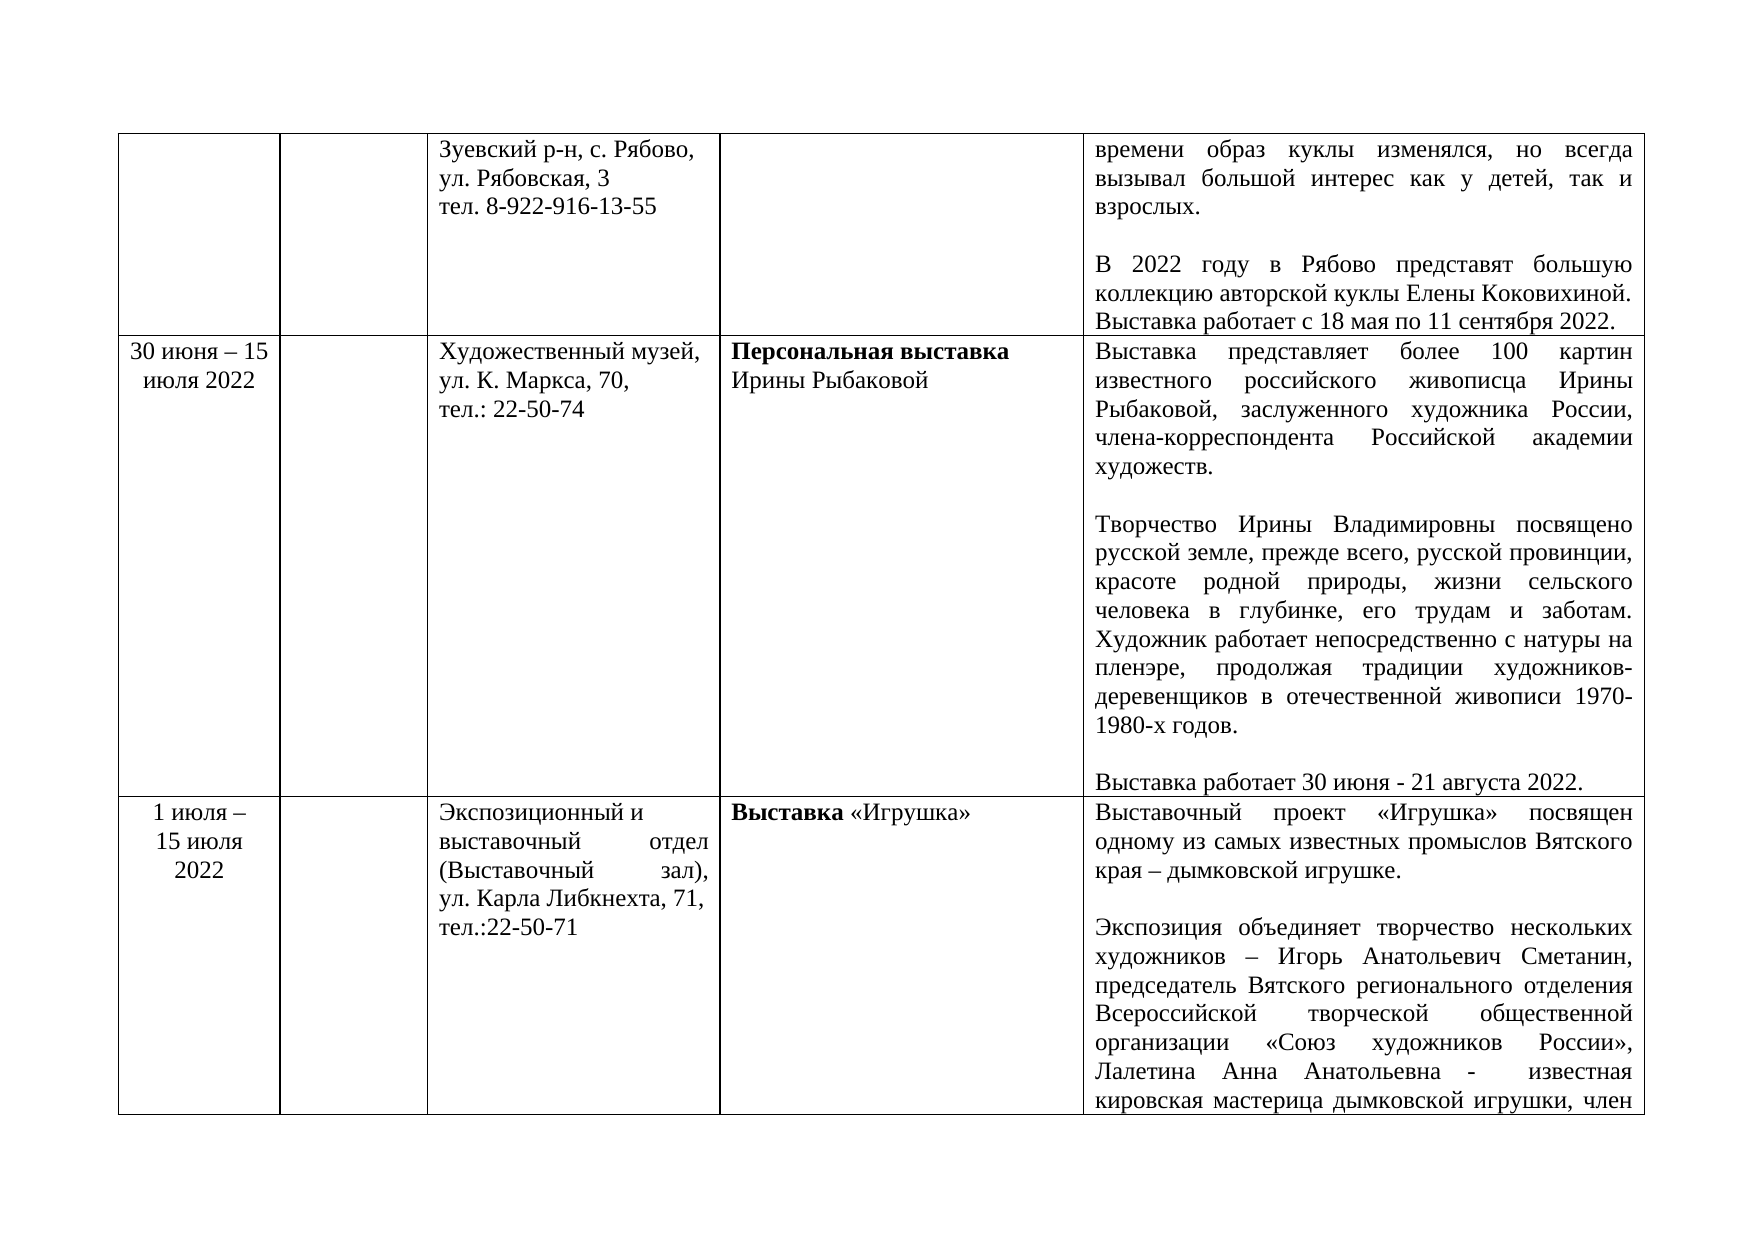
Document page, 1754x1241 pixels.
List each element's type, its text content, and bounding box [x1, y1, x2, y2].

table_cell [281, 336, 427, 796]
table_cell Выставка представляет более 100 картин известного российского живописца Ирины Рыбаковой, заслуженного художника России, члена-корреспондента Российской академии художеств. Творчество Ирины Владимировны посвящено русской земле, прежде всего, русской провинции, красоте родной природы, жизни сельского человека в глубинке, его трудам и заботам. Художник работает непосредственно с натуры на пленэре, продолжая традиции художников-деревенщиков в отечественной живописи 1970-1980-х годов. Выставка работает 30 июня - 21 августа 2022. [1084, 336, 1644, 796]
table_cell Персональная выставка Ирины Рыбаковой [721, 336, 1083, 796]
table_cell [119, 797, 279, 1113]
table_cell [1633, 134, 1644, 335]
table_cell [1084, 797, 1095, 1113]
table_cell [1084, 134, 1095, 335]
table_cell 30 июня – 15 июля 2022 [119, 336, 279, 796]
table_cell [428, 797, 719, 1113]
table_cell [721, 134, 1083, 335]
table_cell Художественный музей, ул. К. Маркса, 70, тел.: 22-50-74 [428, 336, 719, 796]
table_cell Выставка «Игрушка» [721, 797, 1083, 1113]
table_cell [281, 797, 427, 1113]
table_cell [119, 134, 279, 335]
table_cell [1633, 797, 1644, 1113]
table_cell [428, 134, 719, 335]
table_cell [281, 134, 427, 335]
